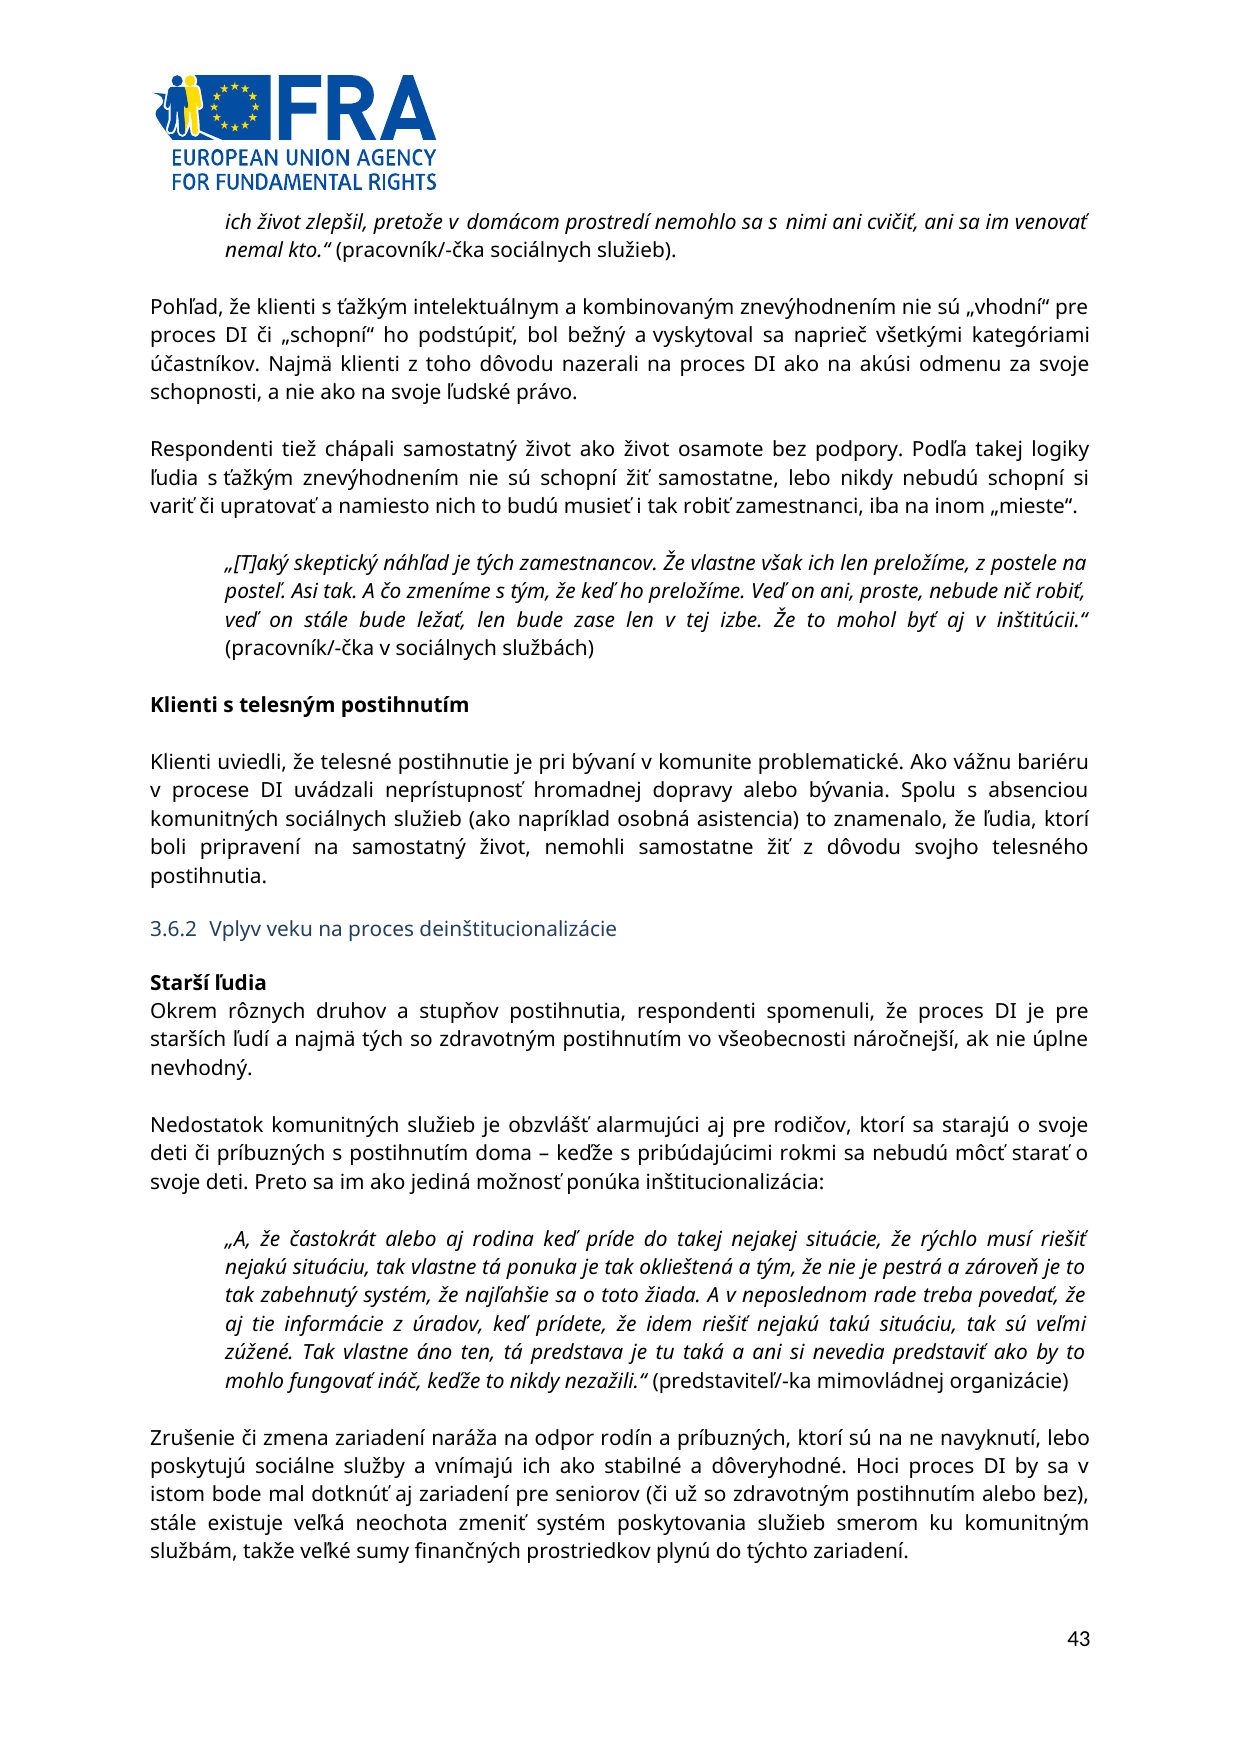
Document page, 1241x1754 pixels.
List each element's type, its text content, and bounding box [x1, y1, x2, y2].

text Zrušenie či zmena zariadení naráža na odpor rodín a príbuzných, ktorí sú na ne navyknutí, lebo poskytujú sociálne služby a vnímajú ich ako stabilné a dôveryhodné. Hoci proces DI by sa v istom bode mal dotknúť aj zariadení pre seniorov (či už so zdravotným postihnutím alebo bez), stále existuje veľká neochota zmeniť systém poskytovania služieb smerom ku komunitným službám, takže veľké sumy finančných prostriedkov plynú do týchto zariadení. [150, 1423, 1090, 1565]
text „A, že častokrát alebo aj rodina keď príde do takej nejakej situácie, že rýchlo musí riešiť nejakú situáciu, tak vlastne tá ponuka je tak oklieštená a tým, že nie je pestrá a zároveň je to tak zabehnutý systém, že najľahšie sa o toto žiada. A v neposlednom rade treba povedať, že aj tie informácie z úradov, keď prídete, že idem riešiť nejakú takú situáciu, tak sú veľmi zúžené. Tak vlastne áno ten, tá predstava je tu taká a ani si nevedia predstaviť ako by to mohlo fungovať ináč, keďže to nikdy nezažili.“ (predstaviteľ/-ka mimovládnej organizácie) [225, 1224, 1090, 1394]
text Nedostatok komunitných služieb je obzvlášť alarmujúci aj pre rodičov, ktorí sa starajú o svoje deti či príbuzných s postihnutím doma – keďže s pribúdajúcimi rokmi sa nebudú môcť starať o svoje deti. Preto sa im ako jediná možnosť ponúka inštitucionalizácia: [150, 1110, 1090, 1195]
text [225, 207, 1090, 264]
text „[T]aký skeptický náhľad je tých zamestnancov. Že vlastne však ich len preložíme, z postele na posteľ. Asi tak. A čo zmeníme s tým, že keď ho preložíme. Veď on ani, proste, nebude nič robiť, veď on stále bude ležať, len bude zase len v tej izbe. Že to mohol byť aj v inštitúcii.“ (pracovník/-čka v sociálnych službách) [225, 548, 1090, 662]
text Klienti uviedli, že telesné postihnutie je pri bývaní v komunite problematické. Ako vážnu bariéru v procese DI uvádzali neprístupnosť hromadnej dopravy alebo bývania. Spolu s absenciou komunitných sociálnych služieb (ako napríklad osobná asistencia) to znamenalo, že ľudia, ktorí boli pripravení na samostatný život, nemohli samostatne žiť z dôvodu svojho telesného postihnutia. [150, 747, 1090, 889]
text Starší ľudia [150, 968, 1090, 996]
text Okrem rôznych druhov a stupňov postihnutia, respondenti spomenuli, že proces DI je pre starších ľudí a najmä tých so zdravotným postihnutím vo všeobecnosti náročnejší, ak nie úplne nevhodný. [150, 996, 1090, 1081]
text Respondenti tiež chápali samostatný život ako život osamote bez podpory. Podľa takej logiky ľudia s ťažkým znevýhodnením nie sú schopní žiť samostatne, lebo nikdy nebudú schopní si variť či upratovať a namiesto nich to budú musieť i tak robiť zamestnanci, iba na inom „mieste“. [150, 434, 1090, 519]
text Pohľad, že klienti s ťažkým intelektuálnym a kombinovaným znevýhodnením nie sú „vhodní“ pre proces DI či „schopní“ ho podstúpiť, bol bežný a vyskytoval sa naprieč všetkými kategóriami účastníkov. Najmä klienti z toho dôvodu nazerali na proces DI ako na akúsi odmenu za svoje schopnosti, a nie ako na svoje ľudské právo. [150, 292, 1090, 406]
text Klienti s telesným postihnutím [150, 690, 1090, 719]
subtitle 3.6.2 Vplyv veku na proces deinštitucionalizácie [150, 914, 1090, 943]
